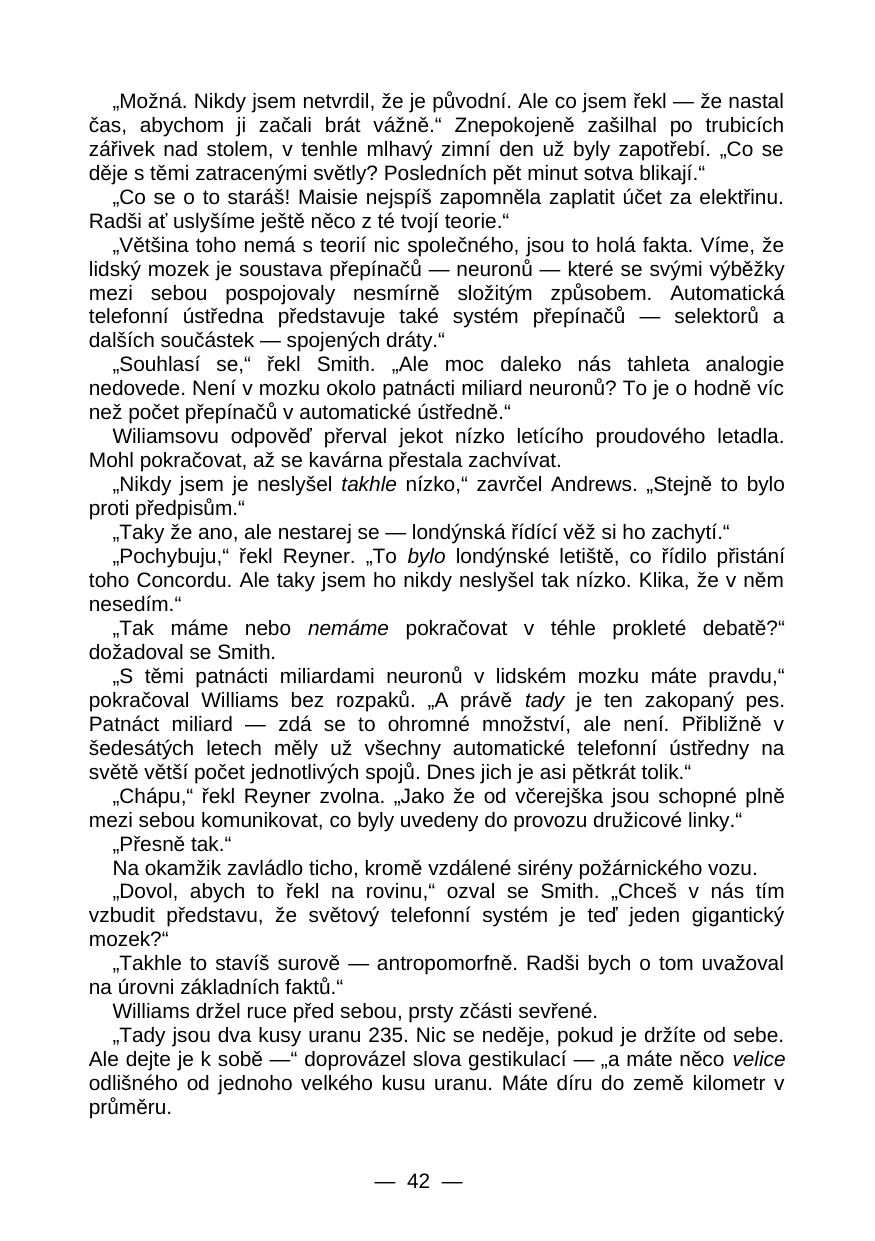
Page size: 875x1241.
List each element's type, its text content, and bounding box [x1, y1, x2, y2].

text Williams držel ruce před sebou, prsty zčásti sevřené. [89, 999, 785, 1023]
text „Tak máme nebo nemáme pokračovat v téhle prokleté debatě?“ dožadoval se Smith. [89, 616, 785, 664]
text „Přesně tak.“ [89, 831, 785, 855]
text „Většina toho nemá s teorií nic společného, jsou to holá fakta. Víme, že lidský mozek je soustava přepínačů — neuronů — které se svými výběžky mezi sebou pospojovaly nesmírně složitým způsobem. Automatická telefonní ústředna představuje také systém přepínačů — selektorů a dalších součástek — spojených dráty.“ [89, 232, 785, 352]
text „Chápu,“ řekl Reyner zvolna. „Jako že od včerejška jsou schopné plně mezi sebou komunikovat, co byly uvedeny do provozu družicové linky.“ [89, 783, 785, 831]
text „Tady jsou dva kusy uranu 235. Nic se neděje, pokud je držíte od sebe. Ale dejte je k sobě —“ doprovázel slova gestikulací — „a máte něco velice odlišného od jednoho velkého kusu uranu. Máte díru do země kilometr v průměru. [89, 1023, 785, 1119]
text „Souhlasí se,“ řekl Smith. „Ale moc daleko nás tahleta analogie nedovede. Není v mozku okolo patnácti miliard neuronů? To je o hodně víc než počet přepínačů v automatické ústředně.“ [89, 352, 785, 424]
text „Co se o to staráš! Maisie nejspíš zapomněla zaplatit účet za elektřinu. Radši ať uslyšíme ještě něco z té tvojí teorie.“ [89, 184, 785, 232]
text „Taky že ano, ale nestarej se — londýnská řídící věž si ho zachytí.“ [89, 520, 785, 544]
text „Takhle to stavíš surově — antropomorfně. Radši bych o tom uvažoval na úrovni základních faktů.“ [89, 951, 785, 999]
text „Nikdy jsem je neslyšel takhle nízko,“ zavrčel Andrews. „Stejně to bylo proti předpisům.“ [89, 472, 785, 520]
text Na okamžik zavládlo ticho, kromě vzdálené sirény požárnického vozu. [89, 855, 785, 879]
text „Možná. Nikdy jsem netvrdil, že je původní. Ale co jsem řekl — že nastal čas, abychom ji začali brát vážně.“ Znepokojeně zašilhal po trubicích zářivek nad stolem, v tenhle mlhavý zimní den už byly zapotřebí. „Co se děje s těmi zatracenými světly? Posledních pět minut sotva blikají.“ [89, 89, 785, 184]
text „Dovol, abych to řekl na rovinu,“ ozval se Smith. „Chceš v nás tím vzbudit představu, že světový telefonní systém je teď jeden gigantický mozek?“ [89, 879, 785, 951]
text „S těmi patnácti miliardami neuronů v lidském mozku máte pravdu,“ pokračoval Williams bez rozpaků. „A právě tady je ten zakopaný pes. Patnáct miliard — zdá se to ohromné množství, ale není. Přibližně v šedesátých letech měly už všechny automatické telefonní ústředny na světě větší počet jednotlivých spojů. Dnes jich je asi pětkrát tolik.“ [89, 664, 785, 783]
text Wiliamsovu odpověď přerval jekot nízko letícího proudového letadla. Mohl pokračovat, až se kavárna přestala zachvívat. [89, 424, 785, 472]
text „Pochybuju,“ řekl Reyner. „To bylo londýnské letiště, co řídilo přistání toho Concordu. Ale taky jsem ho nikdy neslyšel tak nízko. Klika, že v něm nesedím.“ [89, 544, 785, 616]
